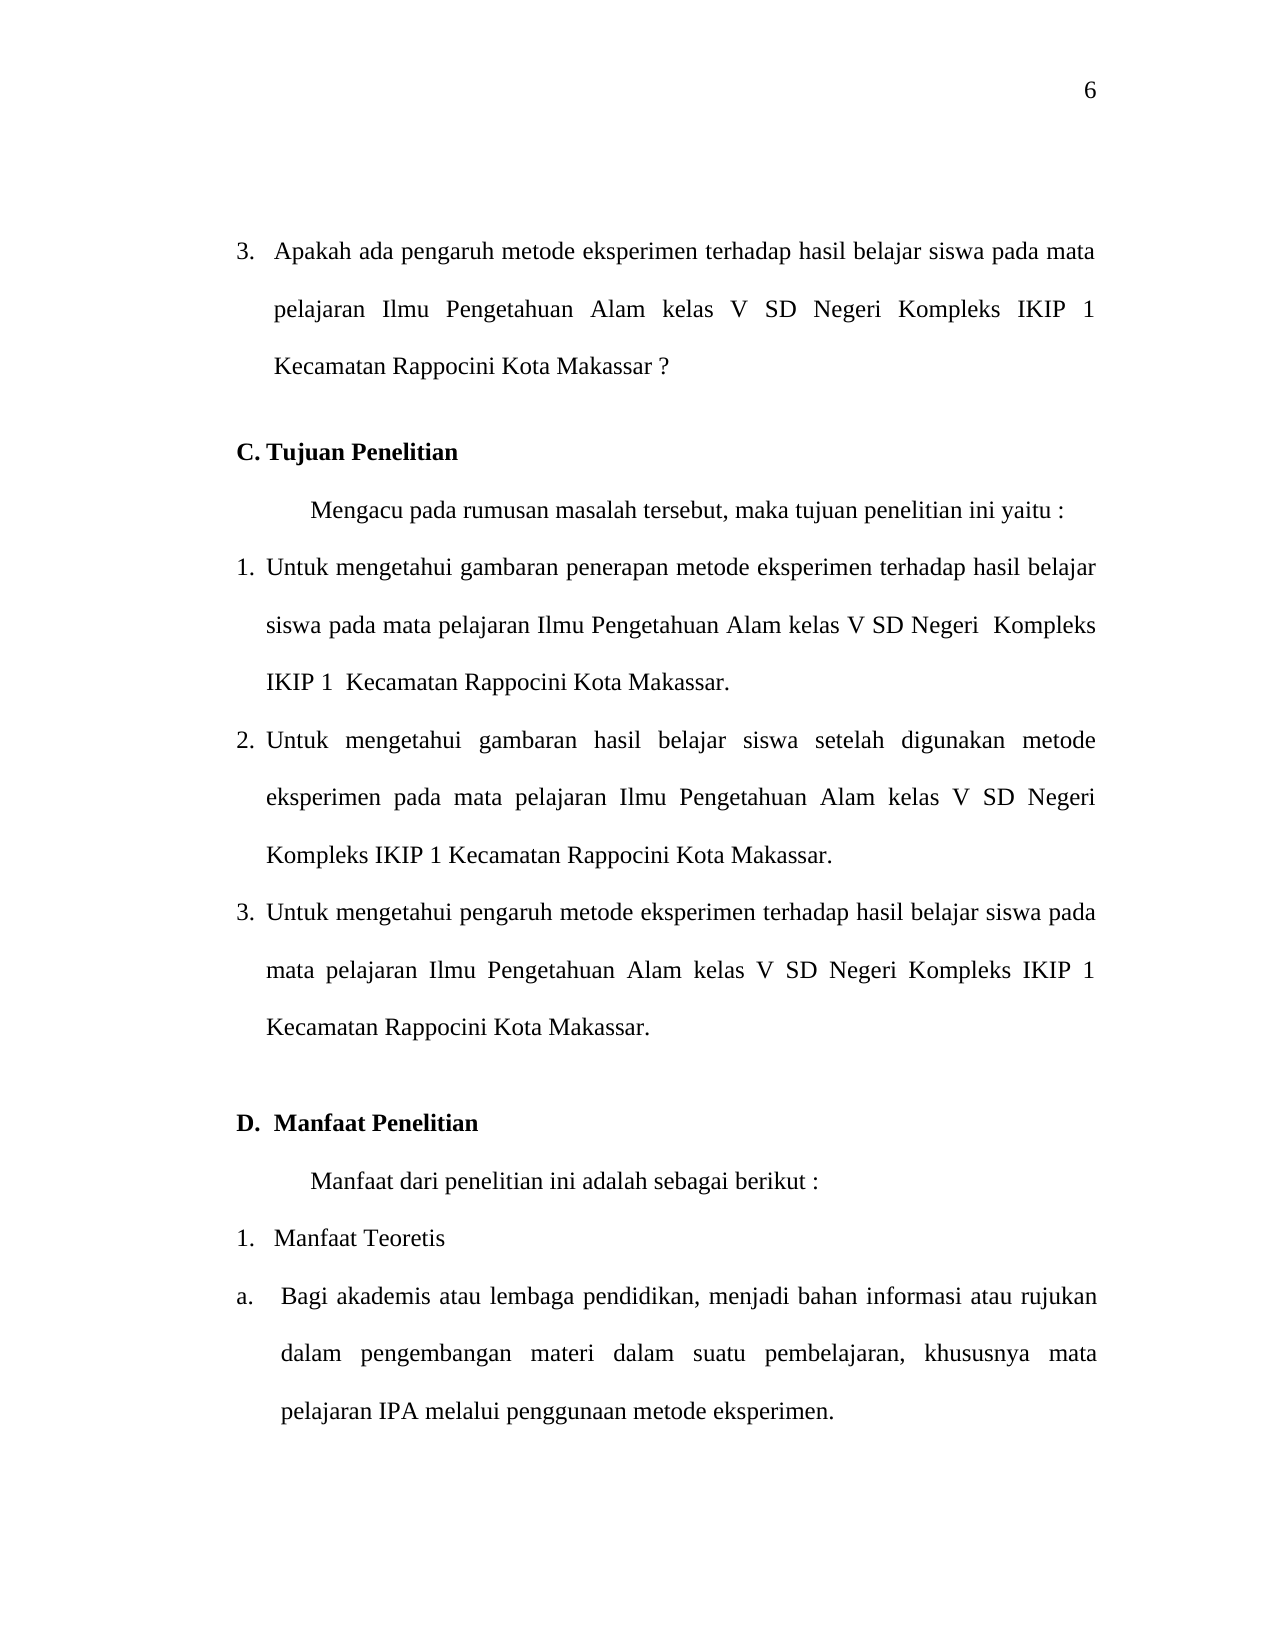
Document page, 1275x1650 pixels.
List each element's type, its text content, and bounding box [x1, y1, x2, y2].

list Untuk mengetahui gambaran penerapan metode eksperimen terhadap hasil belajar siswa pada mata pelajaran Ilmu Pengetahuan Alam kelas V SD Negeri Kompleks IKIP 1 Kecamatan Rappocini Kota Makassar. [236, 552, 1096, 696]
list Manfaat Penelitian [236, 1108, 1096, 1137]
list Mengacu pada rumusan masalah tersebut, maka tujuan penelitian ini yaitu : [274, 495, 1096, 524]
list Untuk mengetahui pengaruh metode eksperimen terhadap hasil belajar siswa pada mata pelajaran Ilmu Pengetahuan Alam kelas V SD Negeri Kompleks IKIP 1 Kecamatan Rappocini Kota Makassar. [236, 897, 1096, 1041]
list Tujuan Penelitian [236, 437, 1096, 466]
text Manfaat dari penelitian ini adalah sebagai berikut : [236, 1166, 1096, 1194]
list Manfaat Teoretis [236, 1223, 1096, 1252]
list Untuk mengetahui gambaran hasil belajar siswa setelah digunakan metode eksperimen pada mata pelajaran Ilmu Pengetahuan Alam kelas V SD Negeri Kompleks IKIP 1 Kecamatan Rappocini Kota Makassar. [236, 725, 1096, 869]
list Apakah ada pengaruh metode eksperimen terhadap hasil belajar siswa pada mata pelajaran Ilmu Pengetahuan Alam kelas V SD Negeri Kompleks IKIP 1 Kecamatan Rappocini Kota Makassar ? [236, 236, 1096, 380]
list Bagi akademis atau lembaga pendidikan, menjadi bahan informasi atau rujukan dalam pengembangan materi dalam suatu pembelajaran, khususnya mata pelajaran IPA melalui penggunaan metode eksperimen. [236, 1281, 1098, 1424]
